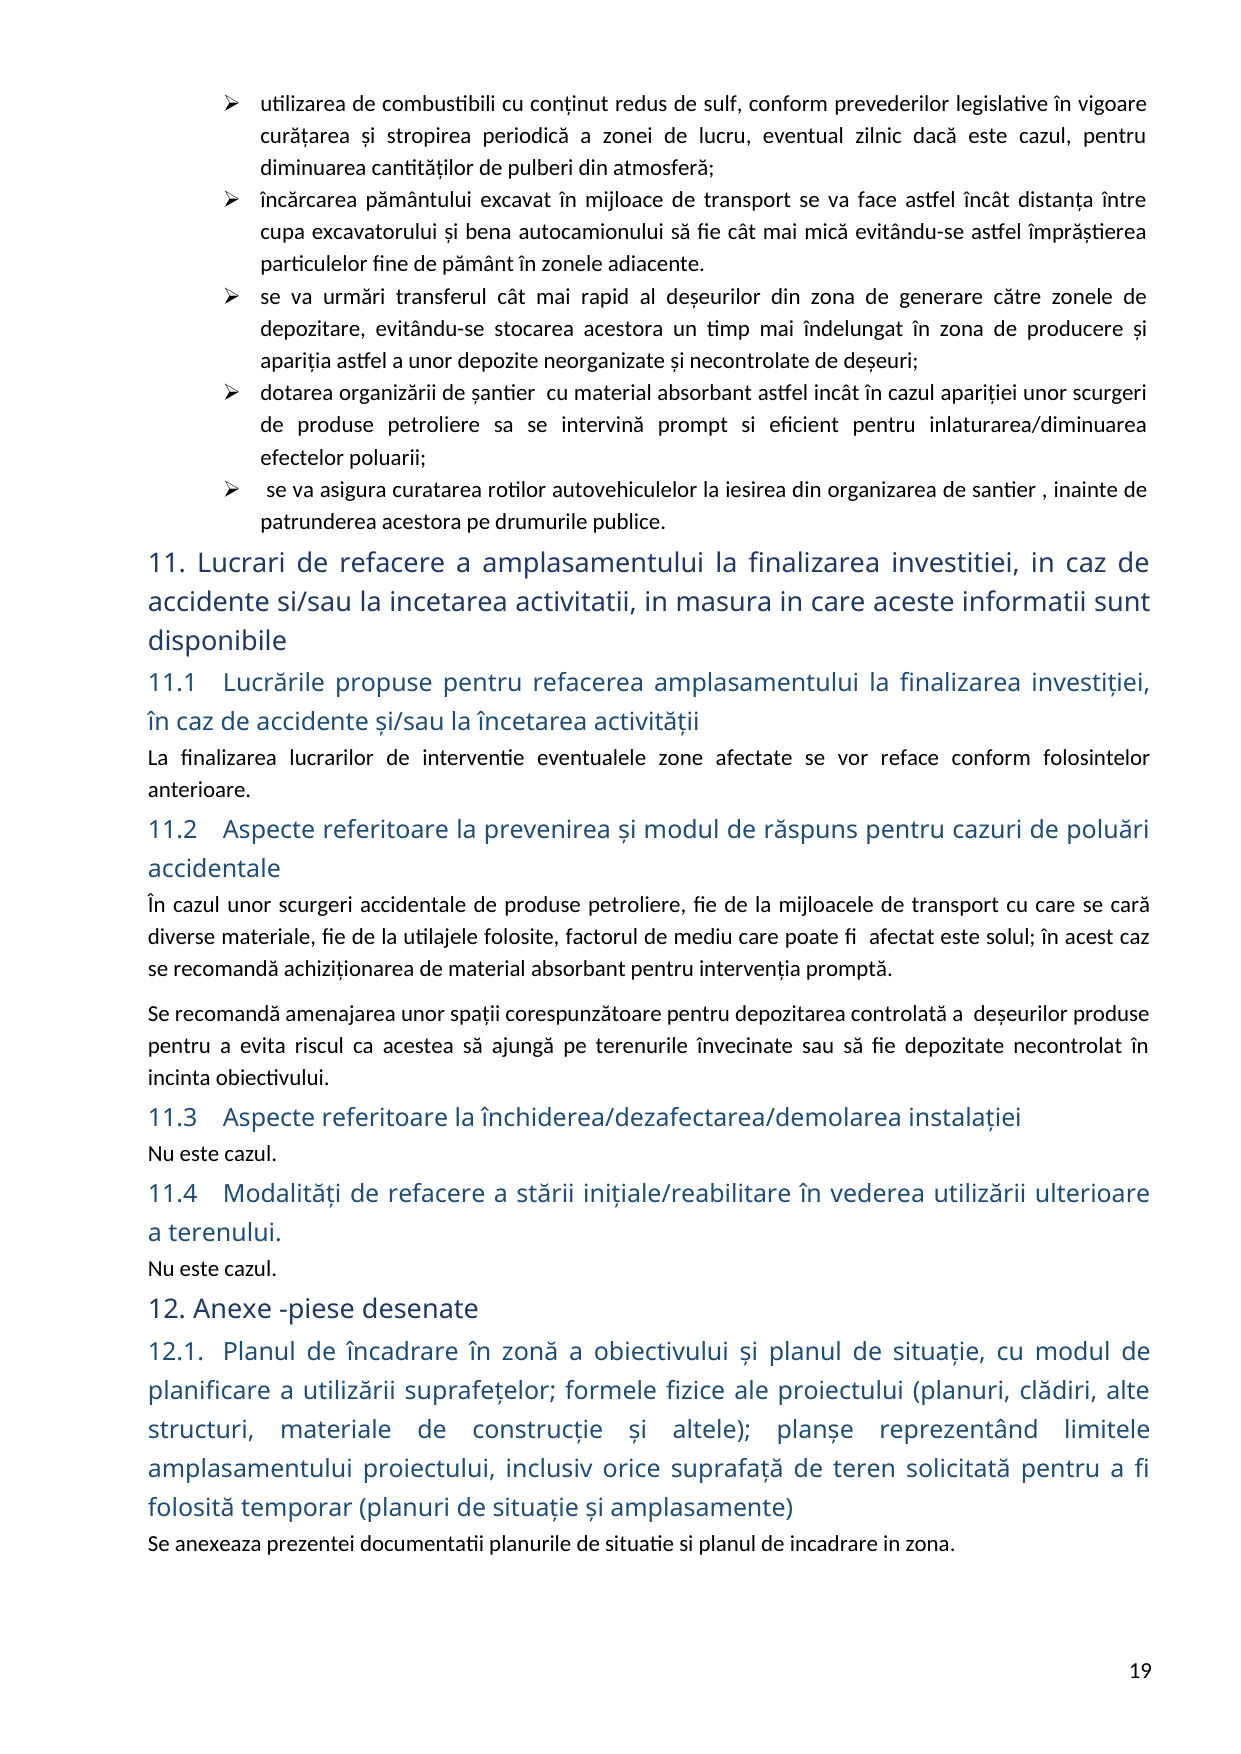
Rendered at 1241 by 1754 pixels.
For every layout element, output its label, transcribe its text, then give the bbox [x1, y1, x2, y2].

list utilizarea de combustibili cu conținut redus de sulf, conform prevederilor legislative în vigoare curățarea și stropirea periodică a zonei de lucru, eventual zilnic dacă este cazul, pentru diminuarea cantităților de pulberi din atmosferă; [223, 89, 1149, 181]
list se va asigura curatarea rotilor autovehiculelor la iesirea din organizarea de santier , inainte de patrunderea acestora pe drumurile publice. [223, 475, 1149, 535]
text Se recomandă amenajarea unor spații corespunzătoare pentru depozitarea controlată a deșeurilor produse pentru a evita riscul ca acestea să ajungă pe terenurile învecinate sau să fie depozitate necontrolat în incinta obiectivului. [148, 999, 1152, 1091]
text La finalizarea lucrarilor de interventie eventualele zone afectate se vor reface conform folosintelor anterioare. [148, 743, 1152, 803]
subtitle 11.1 Lucrările propuse pentru refacerea amplasamentului la finalizarea investiției, în caz de accidente și/sau la încetarea activității [148, 665, 1152, 738]
list se va urmări transferul cât mai rapid al deșeurilor din zona de generare către zonele de depozitare, evitându-se stocarea acestora un timp mai îndelungat în zona de producere și apariția astfel a unor depozite neorganizate și necontrolate de deșeuri; [223, 282, 1149, 374]
text În cazul unor scurgeri accidentale de produse petroliere, fie de la mijloacele de transport cu care se cară diverse materiale, fie de la utilajele folosite, factorul de mediu care poate fi afectat este solul; în acest caz se recomandă achiziționarea de material absorbant pentru intervenția promptă. [148, 890, 1152, 982]
text Se anexeaza prezentei documentatii planurile de situatie si planul de incadrare in zona. [148, 1529, 1152, 1557]
list încărcarea pământului excavat în mijloace de transport se va face astfel încât distanța între cupa excavatorului și bena autocamionului să fie cât mai mică evitându-se astfel împrăștierea particulelor fine de pământ în zonele adiacente. [223, 185, 1149, 278]
text Nu este cazul. [148, 1254, 1152, 1282]
list dotarea organizării de șantier cu material absorbant astfel incât în cazul apariției unor scurgeri de produse petroliere sa se intervină prompt si eficient pentru inlaturarea/diminuarea efectelor poluarii; [223, 378, 1149, 471]
subtitle 11.3 Aspecte referitoare la închiderea/dezafectarea/demolarea instalației [148, 1100, 1152, 1134]
subtitle 11.4 Modalități de refacere a stării inițiale/reabilitare în vederea utilizării ulterioare a terenului. [148, 1175, 1152, 1248]
subtitle 11. Lucrari de refacere a amplasamentului la finalizarea investitiei, in caz de accidente si/sau la incetarea activitatii, in masura in care aceste informatii sunt disponibile [148, 543, 1152, 658]
text Nu este cazul. [148, 1139, 1152, 1167]
subtitle 12. Anexe -piese desenate [148, 1290, 1152, 1327]
subtitle 11.2 Aspecte referitoare la prevenirea și modul de răspuns pentru cazuri de poluări accidentale [148, 812, 1152, 885]
subtitle 12.1. Planul de încadrare în zonă a obiectivului și planul de situație, cu modul de planificare a utilizării suprafețelor; formele fizice ale proiectului (planuri, clădiri, alte structuri, materiale de construcție și altele); planșe reprezentând limitele amplasamentului proiectului, inclusiv orice suprafață de teren solicitată pentru a fi folosită temporar (planuri de situație și amplasamente) [148, 1333, 1152, 1524]
